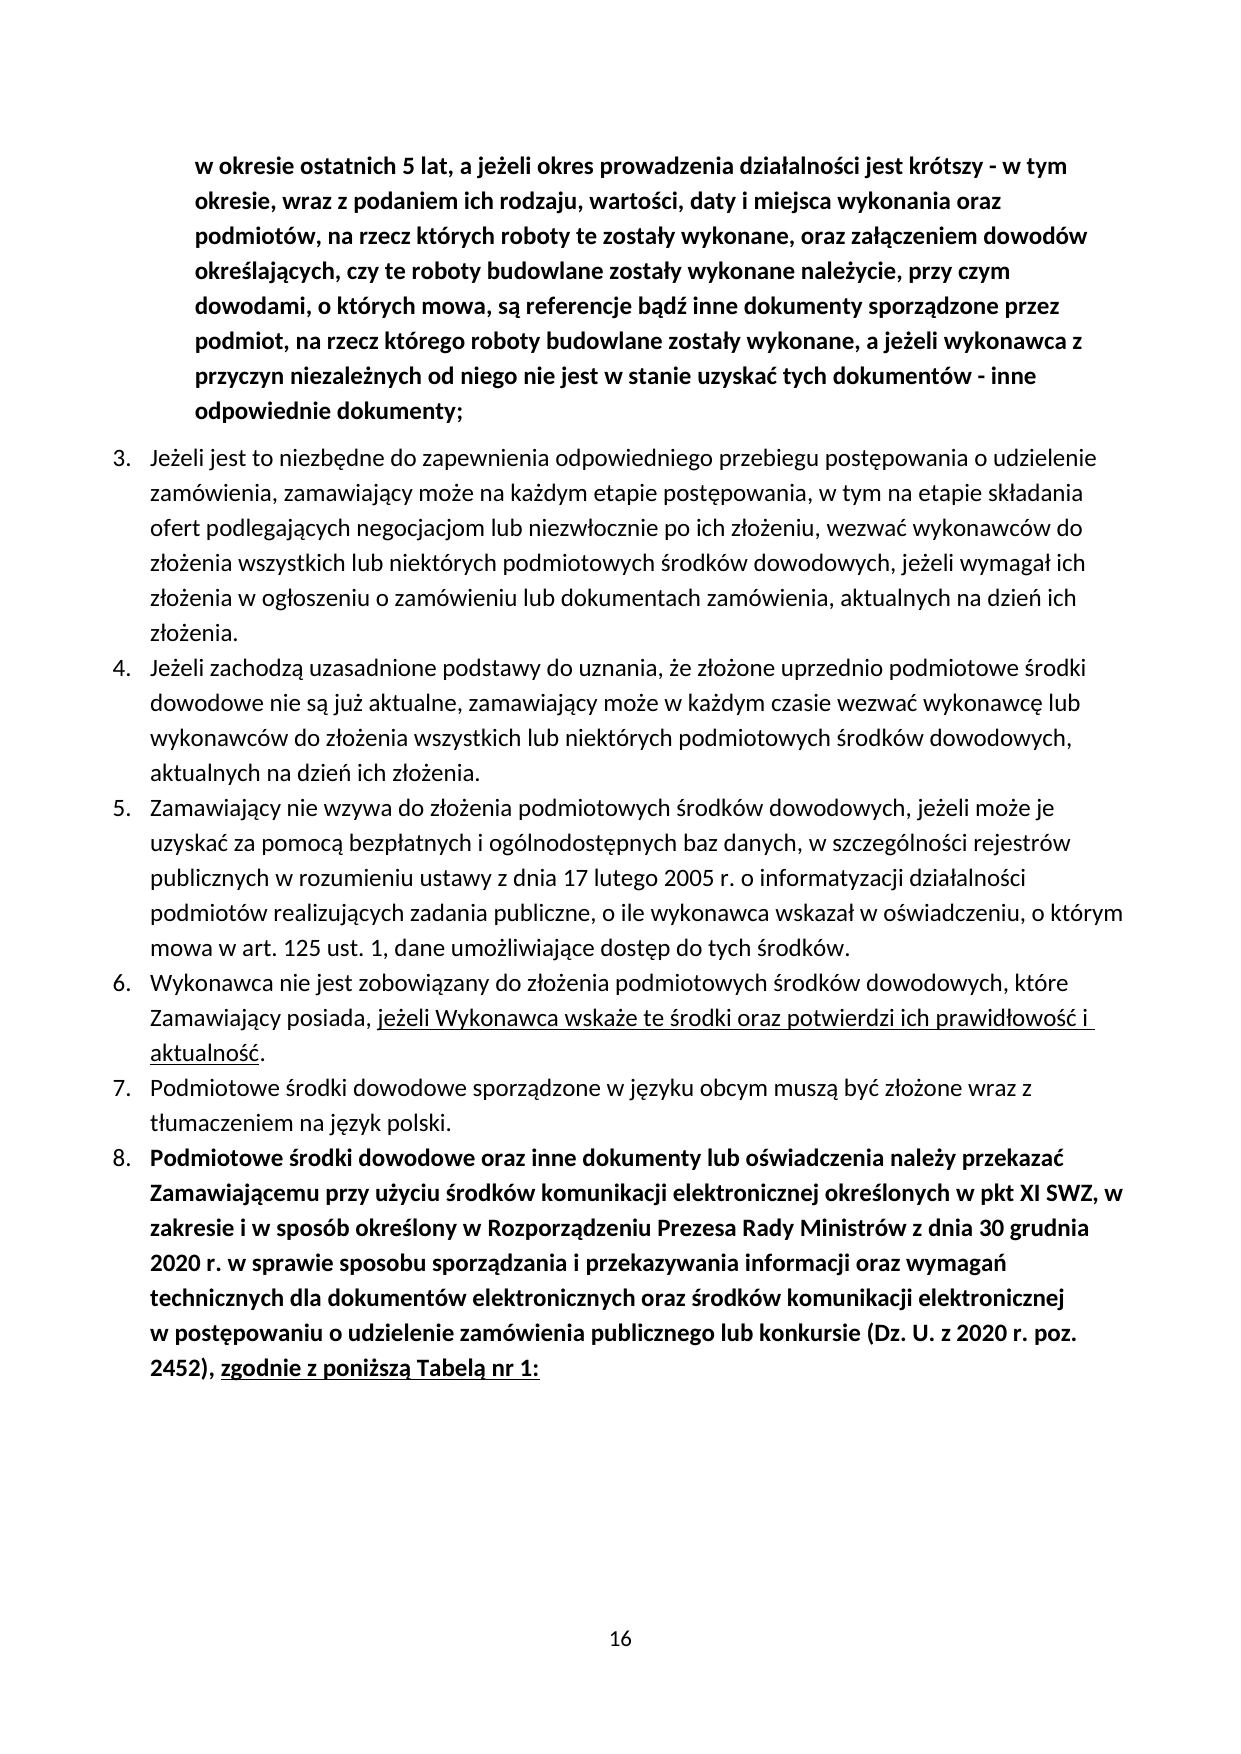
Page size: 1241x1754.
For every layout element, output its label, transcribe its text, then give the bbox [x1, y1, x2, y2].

list Jeżeli jest to niezbędne do zapewnienia odpowiedniego przebiegu postępowania o udzielenie zamówienia, zamawiający może na każdym etapie postępowania, w tym na etapie składania ofert podlegających negocjacjom lub niezwłocznie po ich złożeniu, wezwać wykonawców do złożenia wszystkich lub niektórych podmiotowych środków dowodowych, jeżeli wymagał ich złożenia w ogłoszeniu o zamówieniu lub dokumentach zamówienia, aktualnych na dzień ich złożenia. [112, 442, 1128, 648]
list Jeżeli zachodzą uzasadnione podstawy do uznania, że złożone uprzednio podmiotowe środki dowodowe nie są już aktualne, zamawiający może w każdym czasie wezwać wykonawcę lub wykonawców do złożenia wszystkich lub niektórych podmiotowych środków dowodowych, aktualnych na dzień ich złożenia. [112, 652, 1128, 788]
list Wykonawca nie jest zobowiązany do złożenia podmiotowych środków dowodowych, które Zamawiający posiada, jeżeli Wykonawca wskaże te środki oraz potwierdzi ich prawidłowość i aktualność. [112, 967, 1128, 1068]
list Podmiotowe środki dowodowe oraz inne dokumenty lub oświadczenia należy przekazać Zamawiającemu przy użyciu środków komunikacji elektronicznej określonych w pkt XI SWZ, w zakresie i w sposób określony w Rozporządzeniu Prezesa Rady Ministrów z dnia 30 grudnia 2020 r. w sprawie sposobu sporządzania i przekazywania informacji oraz wymagań technicznych dla dokumentów elektronicznych oraz środków komunikacji elektronicznej w postępowaniu o udzielenie zamówienia publicznego lub konkursie (Dz. U. z 2020 r. poz. 2452), zgodnie z poniższą Tabelą nr 1: [112, 1142, 1128, 1383]
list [150, 150, 1128, 426]
list Zamawiający nie wzywa do złożenia podmiotowych środków dowodowych, jeżeli może je uzyskać za pomocą bezpłatnych i ogólnodostępnych baz danych, w szczególności rejestrów publicznych w rozumieniu ustawy z dnia 17 lutego 2005 r. o informatyzacji działalności podmiotów realizujących zadania publiczne, o ile wykonawca wskazał w oświadczeniu, o którym mowa w art. 125 ust. 1, dane umożliwiające dostęp do tych środków. [112, 792, 1128, 963]
list Podmiotowe środki dowodowe sporządzone w języku obcym muszą być złożone wraz z tłumaczeniem na język polski. [112, 1072, 1128, 1138]
